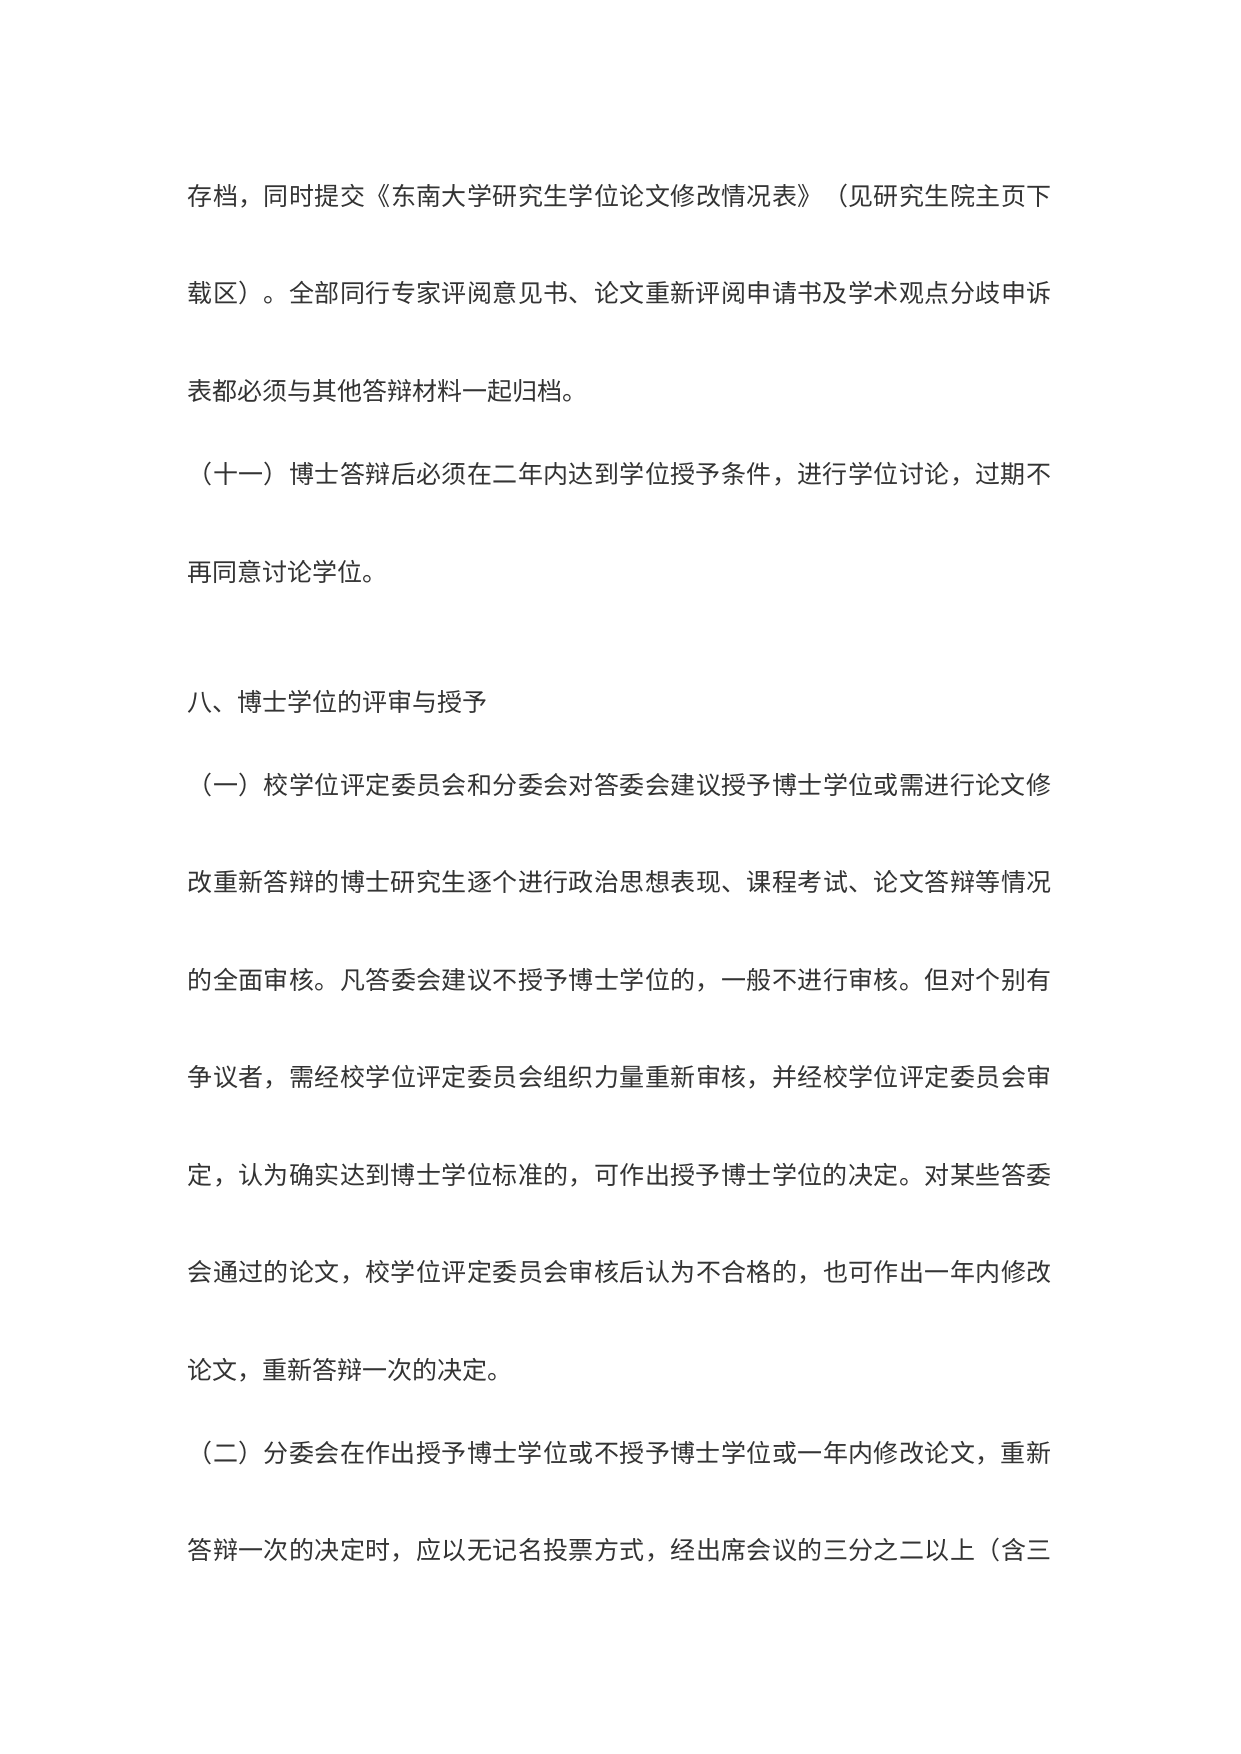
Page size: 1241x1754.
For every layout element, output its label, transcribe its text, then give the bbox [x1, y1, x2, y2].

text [187, 162, 1053, 422]
text （一）校学位评定委员会和分委会对答委会建议授予博士学位或需进行论文修改重新答辩的博士研究生逐个进行政治思想表现、课程考试、论文答辩等情况的全面审核。凡答委会建议不授予博士学位的，一般不进行审核。但对个别有争议者，需经校学位评定委员会组织力量重新审核，并经校学位评定委员会审定，认为确实达到博士学位标准的，可作出授予博士学位的决定。对某些答委会通过的论文，校学位评定委员会审核后认为不合格的，也可作出一年内修改论文，重新答辩一次的决定。 [187, 751, 1053, 1401]
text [187, 1419, 1053, 1581]
text 八、博士学位的评审与授予 [187, 668, 1053, 733]
text （十一）博士答辩后必须在二年内达到学位授予条件，进行学位讨论，过期不再同意讨论学位。 [187, 440, 1053, 603]
